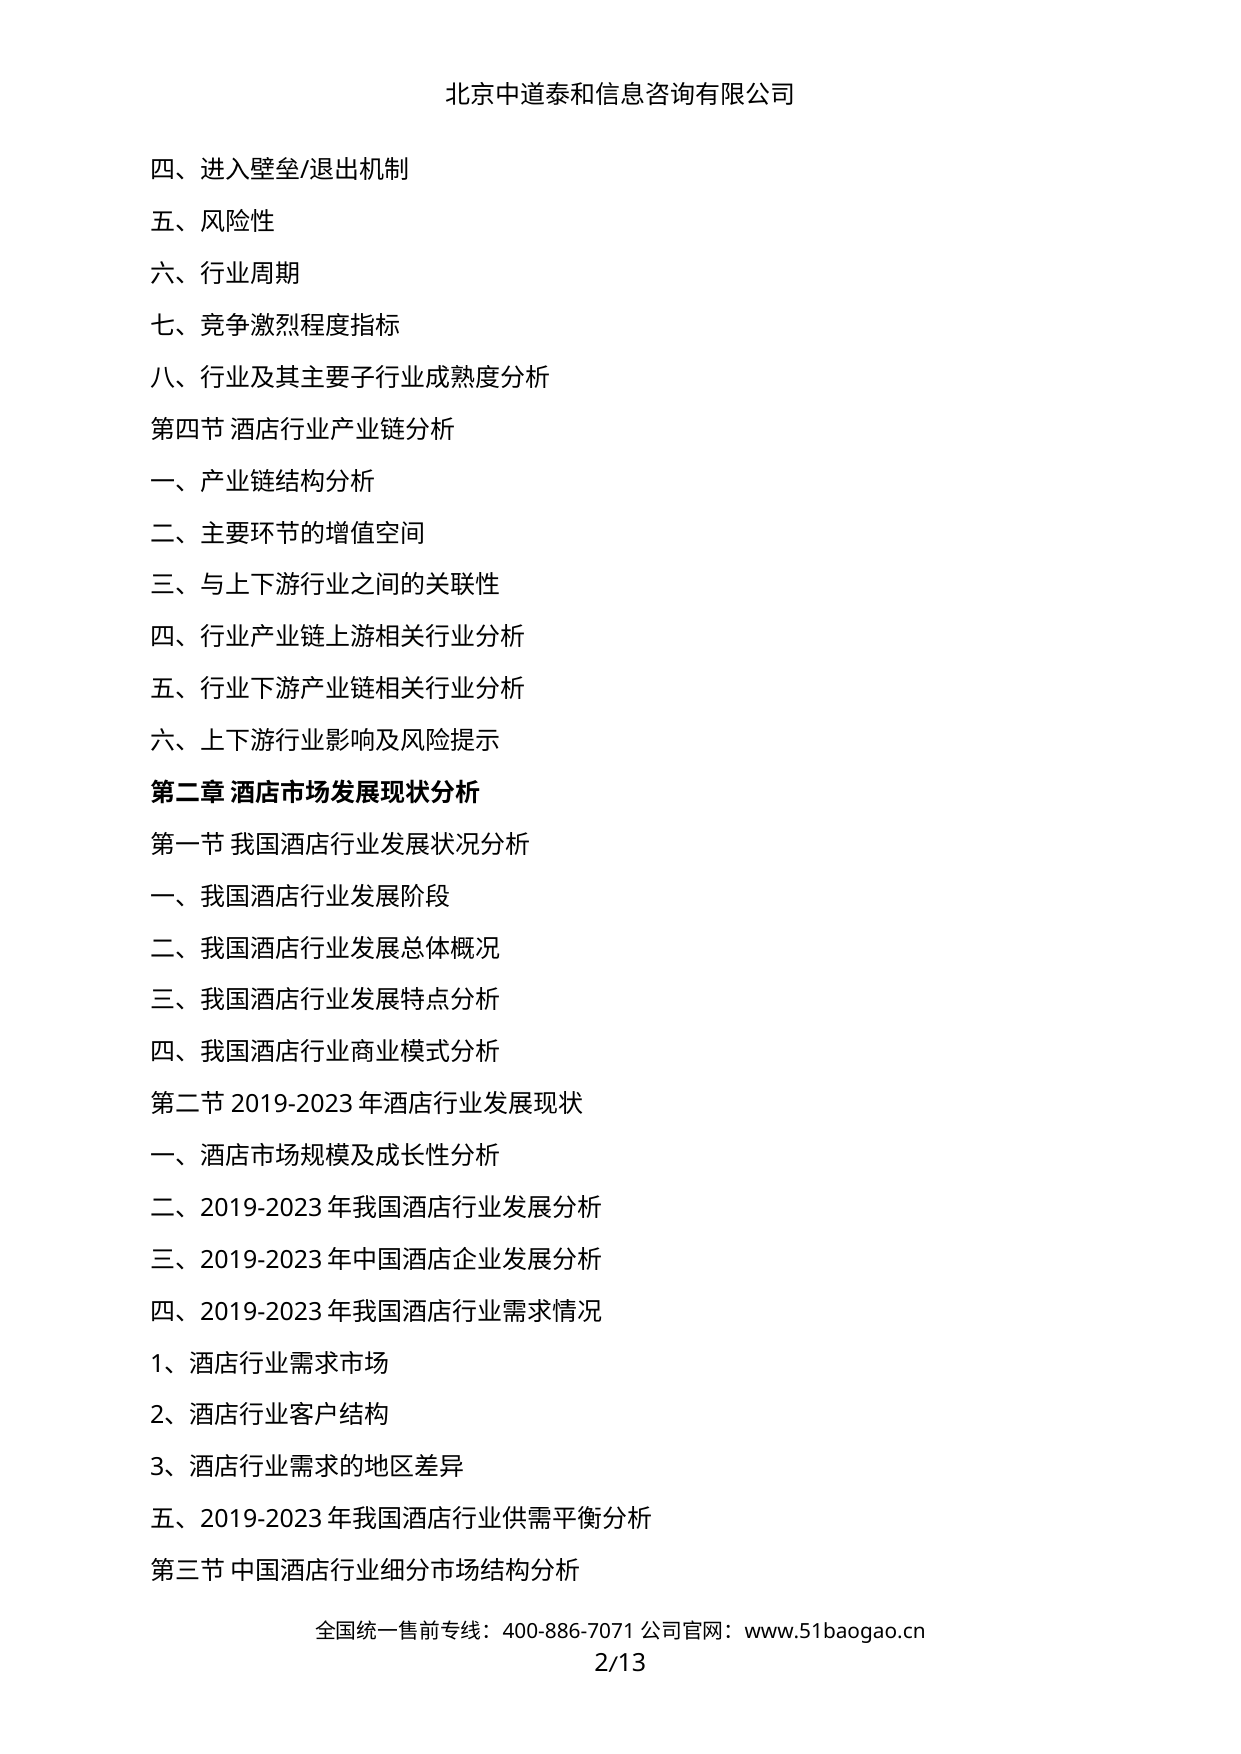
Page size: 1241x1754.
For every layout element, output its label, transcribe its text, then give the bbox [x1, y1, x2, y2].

text 五、2019-2023年我国酒店行业供需平衡分析 [150, 1499, 1090, 1535]
text 第一节 我国酒店行业发展状况分析 [150, 824, 1090, 861]
text 五、风险性 [150, 202, 1090, 238]
text 第三节 中国酒店行业细分市场结构分析 [150, 1551, 1090, 1587]
text 二、主要环节的增值空间 [150, 513, 1090, 549]
text 八、行业及其主要子行业成熟度分析 [150, 357, 1090, 394]
text 二、我国酒店行业发展总体概况 [150, 928, 1090, 964]
text 3、酒店行业需求的地区差异 [150, 1447, 1090, 1483]
text 五、行业下游产业链相关行业分析 [150, 669, 1090, 705]
text 1、酒店行业需求市场 [150, 1343, 1090, 1379]
text 一、酒店市场规模及成长性分析 [150, 1136, 1090, 1172]
text 一、产业链结构分析 [150, 461, 1090, 497]
text 六、上下游行业影响及风险提示 [150, 721, 1090, 757]
text 四、行业产业链上游相关行业分析 [150, 617, 1090, 653]
text 第二章 酒店市场发展现状分析 [150, 772, 1090, 809]
text 第二节 2019-2023年酒店行业发展现状 [150, 1084, 1090, 1120]
text 2、酒店行业客户结构 [150, 1395, 1090, 1431]
text 三、我国酒店行业发展特点分析 [150, 980, 1090, 1016]
text 一、我国酒店行业发展阶段 [150, 876, 1090, 912]
text 四、2019-2023年我国酒店行业需求情况 [150, 1291, 1090, 1327]
text 三、2019-2023年中国酒店企业发展分析 [150, 1239, 1090, 1276]
text 第四节 酒店行业产业链分析 [150, 409, 1090, 446]
text 四、进入壁垒/退出机制 [150, 150, 1090, 186]
text 三、与上下游行业之间的关联性 [150, 565, 1090, 601]
text 二、2019-2023年我国酒店行业发展分析 [150, 1187, 1090, 1224]
text 四、我国酒店行业商业模式分析 [150, 1032, 1090, 1068]
text 六、行业周期 [150, 254, 1090, 290]
text 七、竞争激烈程度指标 [150, 306, 1090, 342]
